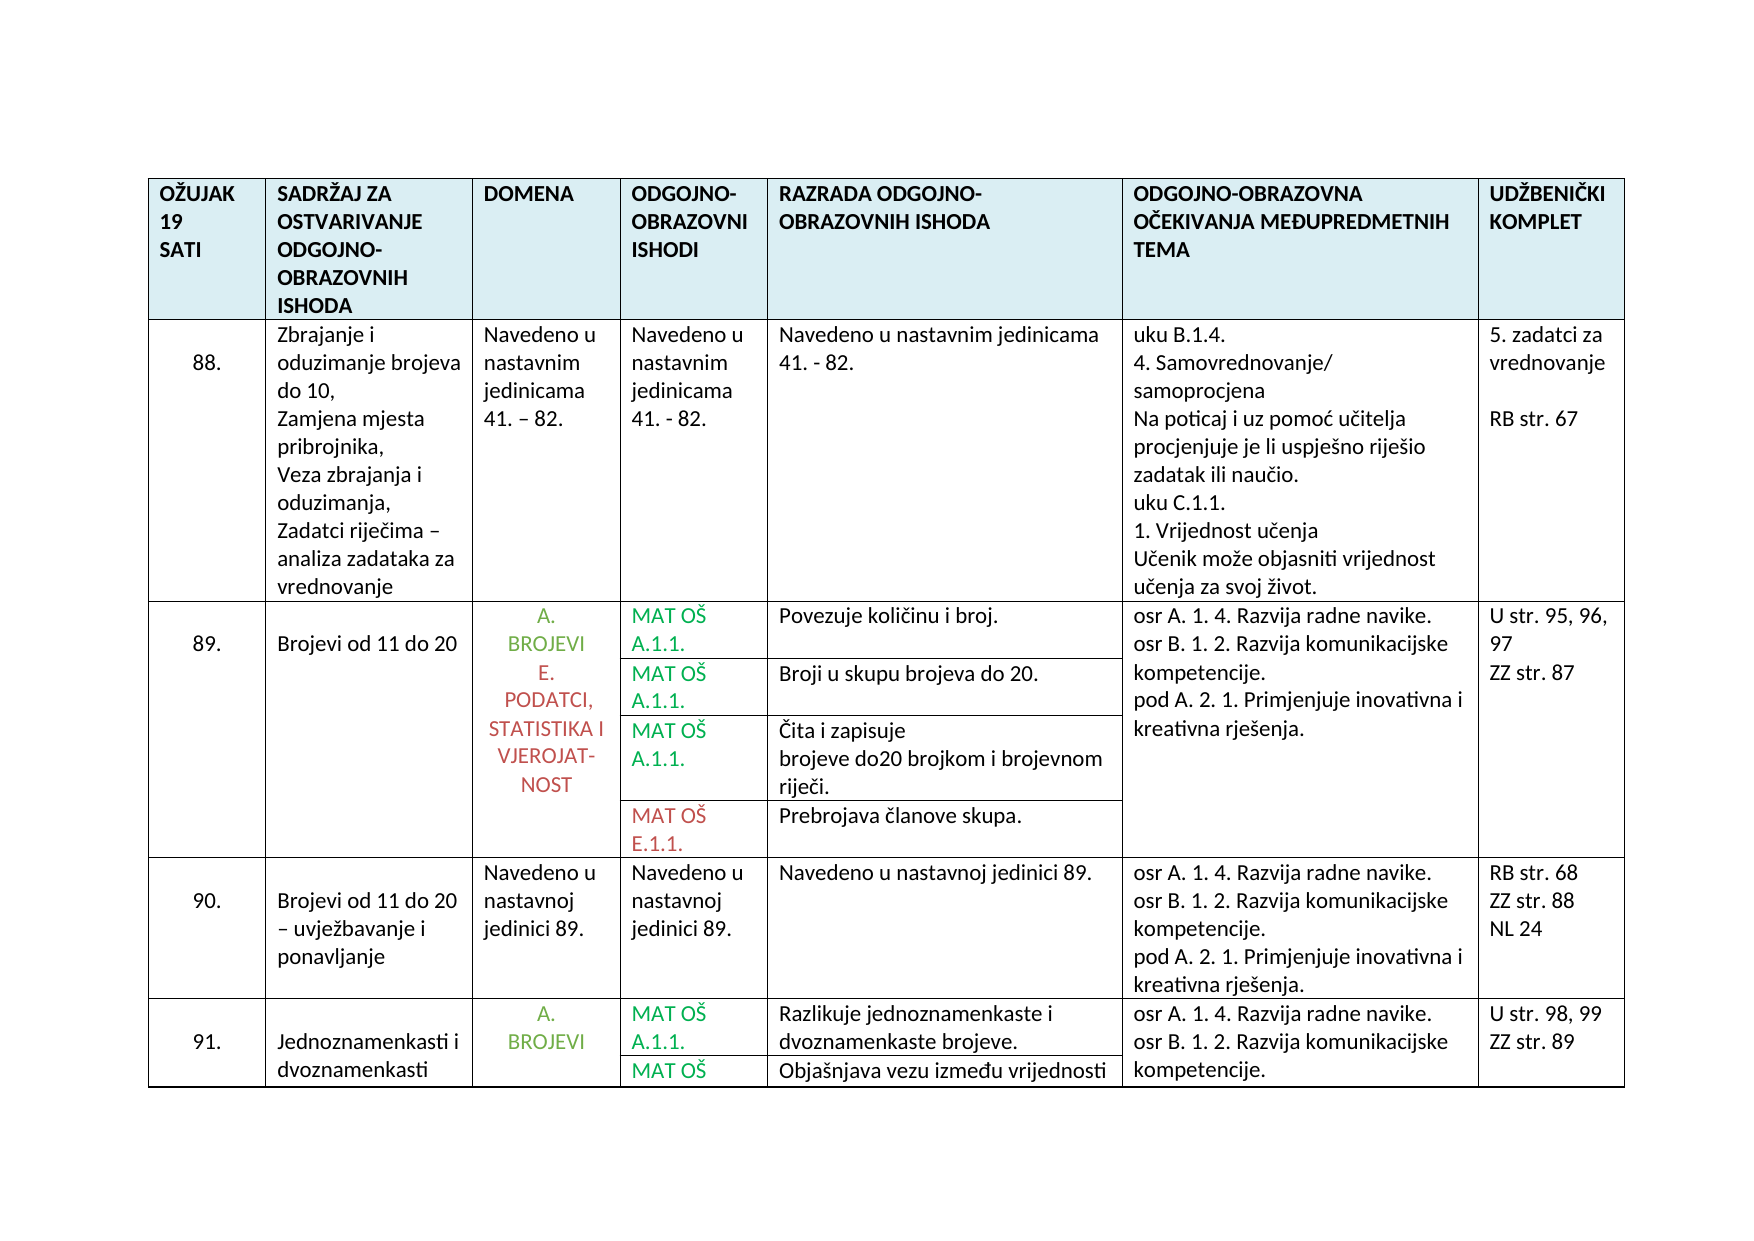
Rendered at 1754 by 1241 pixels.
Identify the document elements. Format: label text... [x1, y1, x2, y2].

table_cell MAT OŠ E.1.1. [621, 801, 767, 857]
table_cell U str. 98, 99 ZZ str. 89 [1479, 999, 1624, 1086]
table_cell Zbrajanje i oduzimanje brojeva do 10, Zamjena mjesta pribrojnika, Veza zbrajanja i oduzimanja, Zadatci riječima – analiza zadataka za vrednovanje [266, 320, 472, 601]
table_header DOMENA [473, 179, 620, 319]
table_cell MAT OŠ A.1.1. [621, 999, 767, 1055]
table_cell Navedeno u nastavnim jedinicama 41. - 82. [768, 320, 1122, 601]
table_cell Navedeno u nastavnoj jedinici 89. [621, 858, 767, 998]
table_cell Čita i zapisuje brojeve do20 brojkom i brojevnom riječi. [768, 716, 1122, 800]
table_cell osr A. 1. 4. Razvija radne navike. osr B. 1. 2. Razvija komunikacijske kompetencije. pod A. 2. 1. Primjenjuje inovativna i kreativna rješenja. [1123, 602, 1478, 857]
table_cell MAT OŠ A.1.1. [621, 659, 767, 715]
table_header OŽUJAK 19 SATI [149, 179, 265, 319]
table_cell MAT OŠ A.1.1. [621, 602, 767, 658]
table_cell Povezuje količinu i broj. [768, 602, 1122, 658]
table_cell 91. [149, 999, 265, 1086]
table_cell 5. zadatci za vrednovanje RB str. 67 [1479, 320, 1624, 601]
table_cell Broji u skupu brojeva do 20. [768, 659, 1122, 715]
table_cell 88. [149, 320, 265, 601]
table_cell A. BROJEVI E. PODATCI, STATISTIKA I VJEROJAT-NOST [473, 602, 620, 857]
table_cell Razlikuje jednoznamenkaste i dvoznamenkaste brojeve. [768, 999, 1122, 1055]
table_cell Navedeno u nastavnoj jedinici 89. [768, 858, 1122, 998]
table_header ODGOJNO-OBRAZOVNI ISHODI [621, 179, 767, 319]
table_cell 90. [149, 858, 265, 998]
table_cell Navedeno u nastavnoj jedinici 89. [473, 858, 620, 998]
table_header ODGOJNO-OBRAZOVNA OČEKIVANJA MEĐUPREDMETNIH TEMA [1123, 179, 1478, 319]
table_cell Brojevi od 11 do 20 [266, 602, 472, 857]
table_cell Navedeno u nastavnim jedinicama 41. - 82. [621, 320, 767, 601]
table_cell MAT OŠ A.1.1. [621, 716, 767, 800]
table_cell RB str. 68 ZZ str. 88 NL 24 [1479, 858, 1624, 998]
table_cell osr A. 1. 4. Razvija radne navike. osr B. 1. 2. Razvija komunikacijske kompetencije. pod A. 2. 1. Primjenjuje inovativna i kreativna rješenja. [1123, 858, 1478, 998]
table_cell MAT OŠ A.1.1. [621, 1056, 767, 1086]
table_cell Prebrojava članove skupa. [768, 801, 1122, 857]
table_cell U str. 95, 96, 97 ZZ str. 87 [1479, 602, 1624, 857]
table_header RAZRADA ODGOJNO-OBRAZOVNIH ISHODA [768, 179, 1122, 319]
table_cell A. BROJEVI [473, 999, 620, 1086]
table_cell 89. [149, 602, 265, 857]
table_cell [1123, 999, 1478, 1086]
table_cell Brojevi od 11 do 20 – uvježbavanje i ponavljanje [266, 858, 472, 998]
table_cell Navedeno u nastavnim jedinicama 41. – 82. [473, 320, 620, 601]
table_cell uku B.1.4. 4. Samovrednovanje/ samoprocjena Na poticaj i uz pomoć učitelja procjenjuje je li uspješno riješio zadatak ili naučio. uku C.1.1. 1. Vrijednost učenja Učenik može objasniti vrijednost učenja za svoj život. [1123, 320, 1478, 601]
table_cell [768, 1056, 1122, 1086]
table_cell Jednoznamenkasti i dvoznamenkasti brojevi [266, 999, 472, 1086]
table_header UDŽBENIČKI KOMPLET [1479, 179, 1624, 319]
table_header SADRŽAJ ZA OSTVARIVANJE ODGOJNO-OBRAZOVNIH ISHODA [266, 179, 472, 319]
